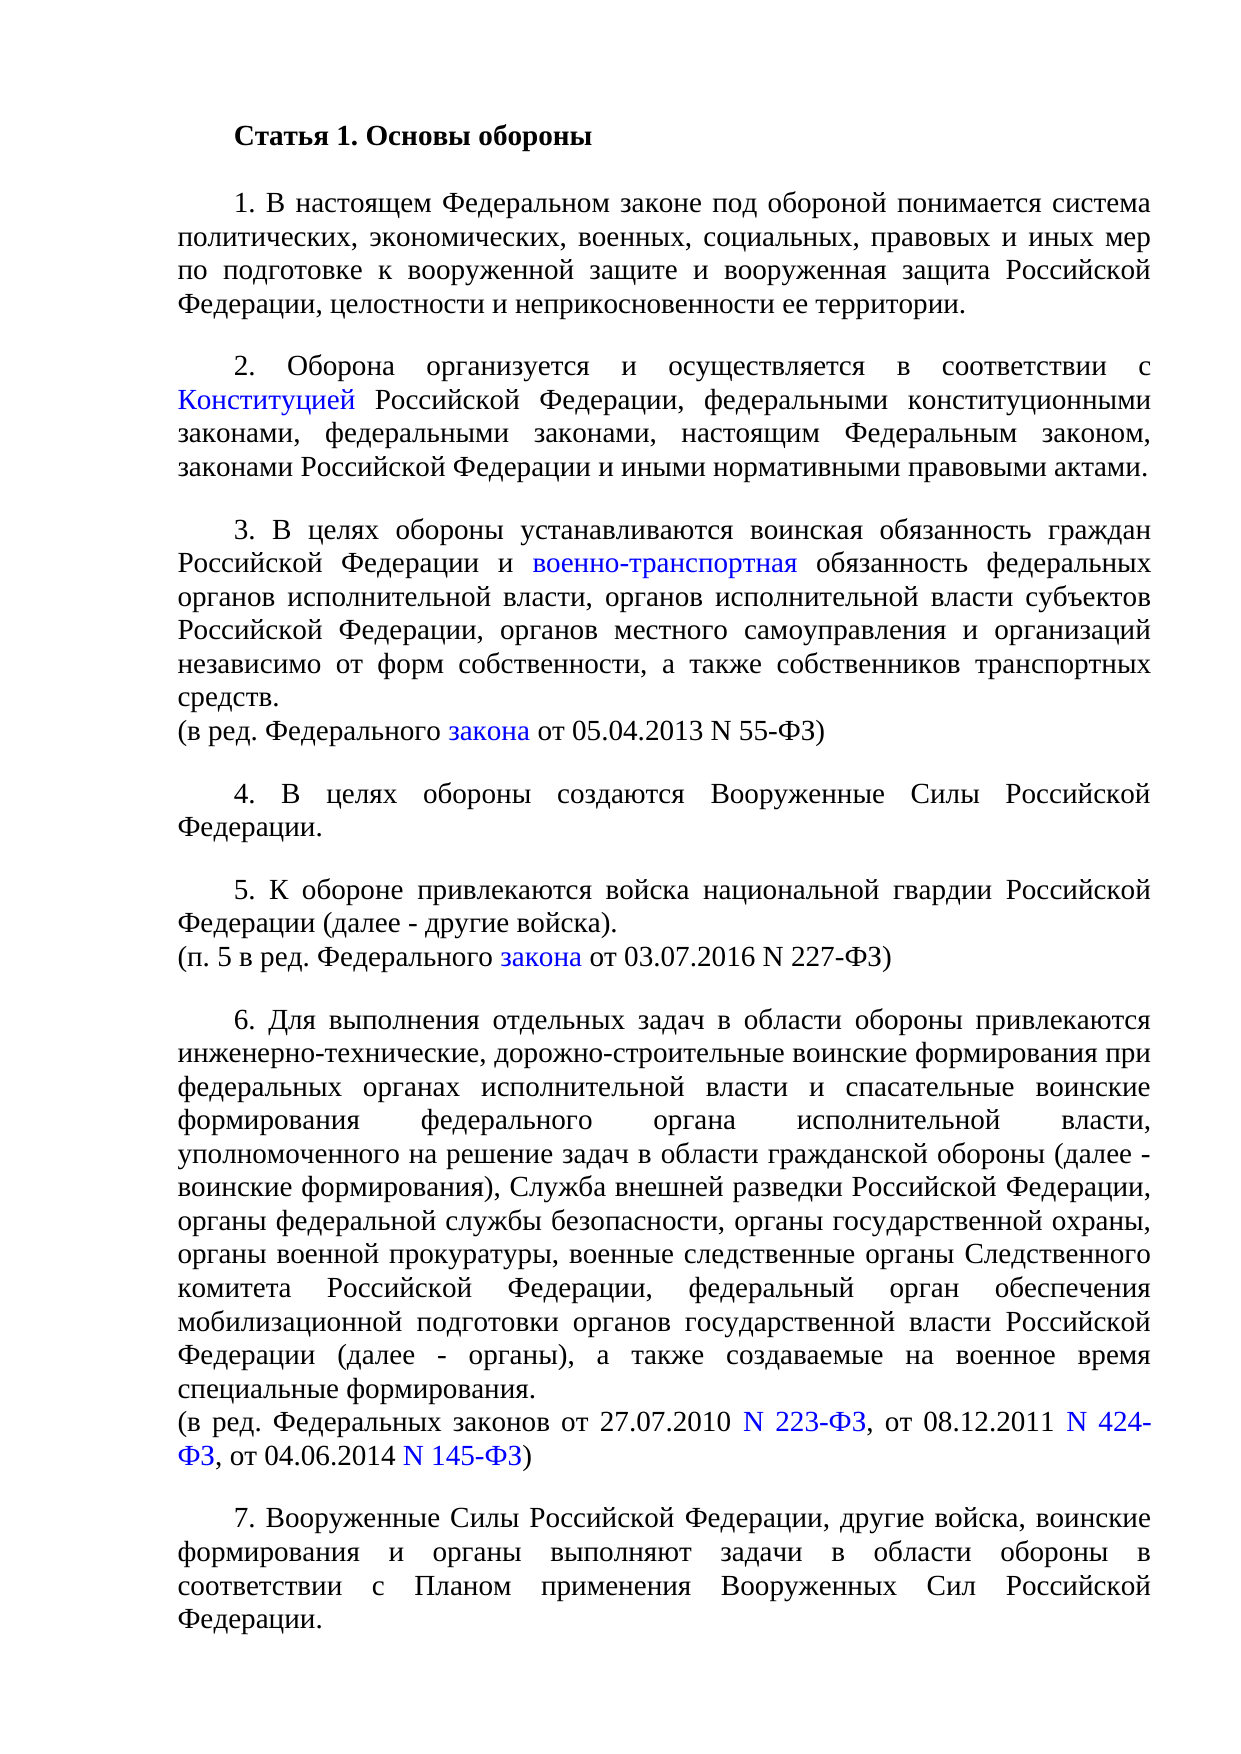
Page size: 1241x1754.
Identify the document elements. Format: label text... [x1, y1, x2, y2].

text 5. К обороне привлекаются войска национальной гвардии Российской Федерации (далее - другие войска). [177, 872, 1152, 939]
text 4. В целях обороны создаются Вооруженные Силы Российской Федерации. [177, 776, 1152, 843]
text (в ред. Федерального закона от 05.04.2013 N 55-ФЗ) [177, 713, 1152, 747]
text 6. Для выполнения отдельных задач в области обороны привлекаются инженерно-технические, дорожно-строительные воинские формирования при федеральных органах исполнительной власти и спасательные воинские формирования федерального органа исполнительной власти, уполномоченного на решение задач в области гражданской обороны (далее - воинские формирования), Служба внешней разведки Российской Федерации, органы федеральной службы безопасности, органы государственной охраны, органы военной прокуратуры, военные следственные органы Следственного комитета Российской Федерации, федеральный орган обеспечения мобилизационной подготовки органов государственной власти Российской Федерации (далее - органы), а также создаваемые на военное время специальные формирования. [177, 1002, 1152, 1404]
text (п. 5 в ред. Федерального закона от 03.07.2016 N 227-ФЗ) [177, 939, 1152, 973]
text (в ред. Федеральных законов от 27.07.2010 N 223-ФЗ, от 08.12.2011 N 424-ФЗ, от 04.06.2014 N 145-ФЗ) [177, 1404, 1152, 1471]
text 7. Вооруженные Силы Российской Федерации, другие войска, воинские формирования и органы выполняют задачи в области обороны в соответствии с Планом применения Вооруженных Сил Российской Федерации. [177, 1501, 1152, 1635]
title Статья 1. Основы обороны [177, 118, 1152, 152]
text 2. Оборона организуется и осуществляется в соответствии с Конституцией Российской Федерации, федеральными конституционными законами, федеральными законами, настоящим Федеральным законом, законами Российской Федерации и иными нормативными правовыми актами. [177, 348, 1152, 483]
text 1. В настоящем Федеральном законе под обороной понимается система политических, экономических, военных, социальных, правовых и иных мер по подготовке к вооруженной защите и вооруженная защита Российской Федерации, целостности и неприкосновенности ее территории. [177, 185, 1152, 319]
text 3. В целях обороны устанавливаются воинская обязанность граждан Российской Федерации и военно-транспортная обязанность федеральных органов исполнительной власти, органов исполнительной власти субъектов Российской Федерации, органов местного самоуправления и организаций независимо от форм собственности, а также собственников транспортных средств. [177, 512, 1152, 713]
